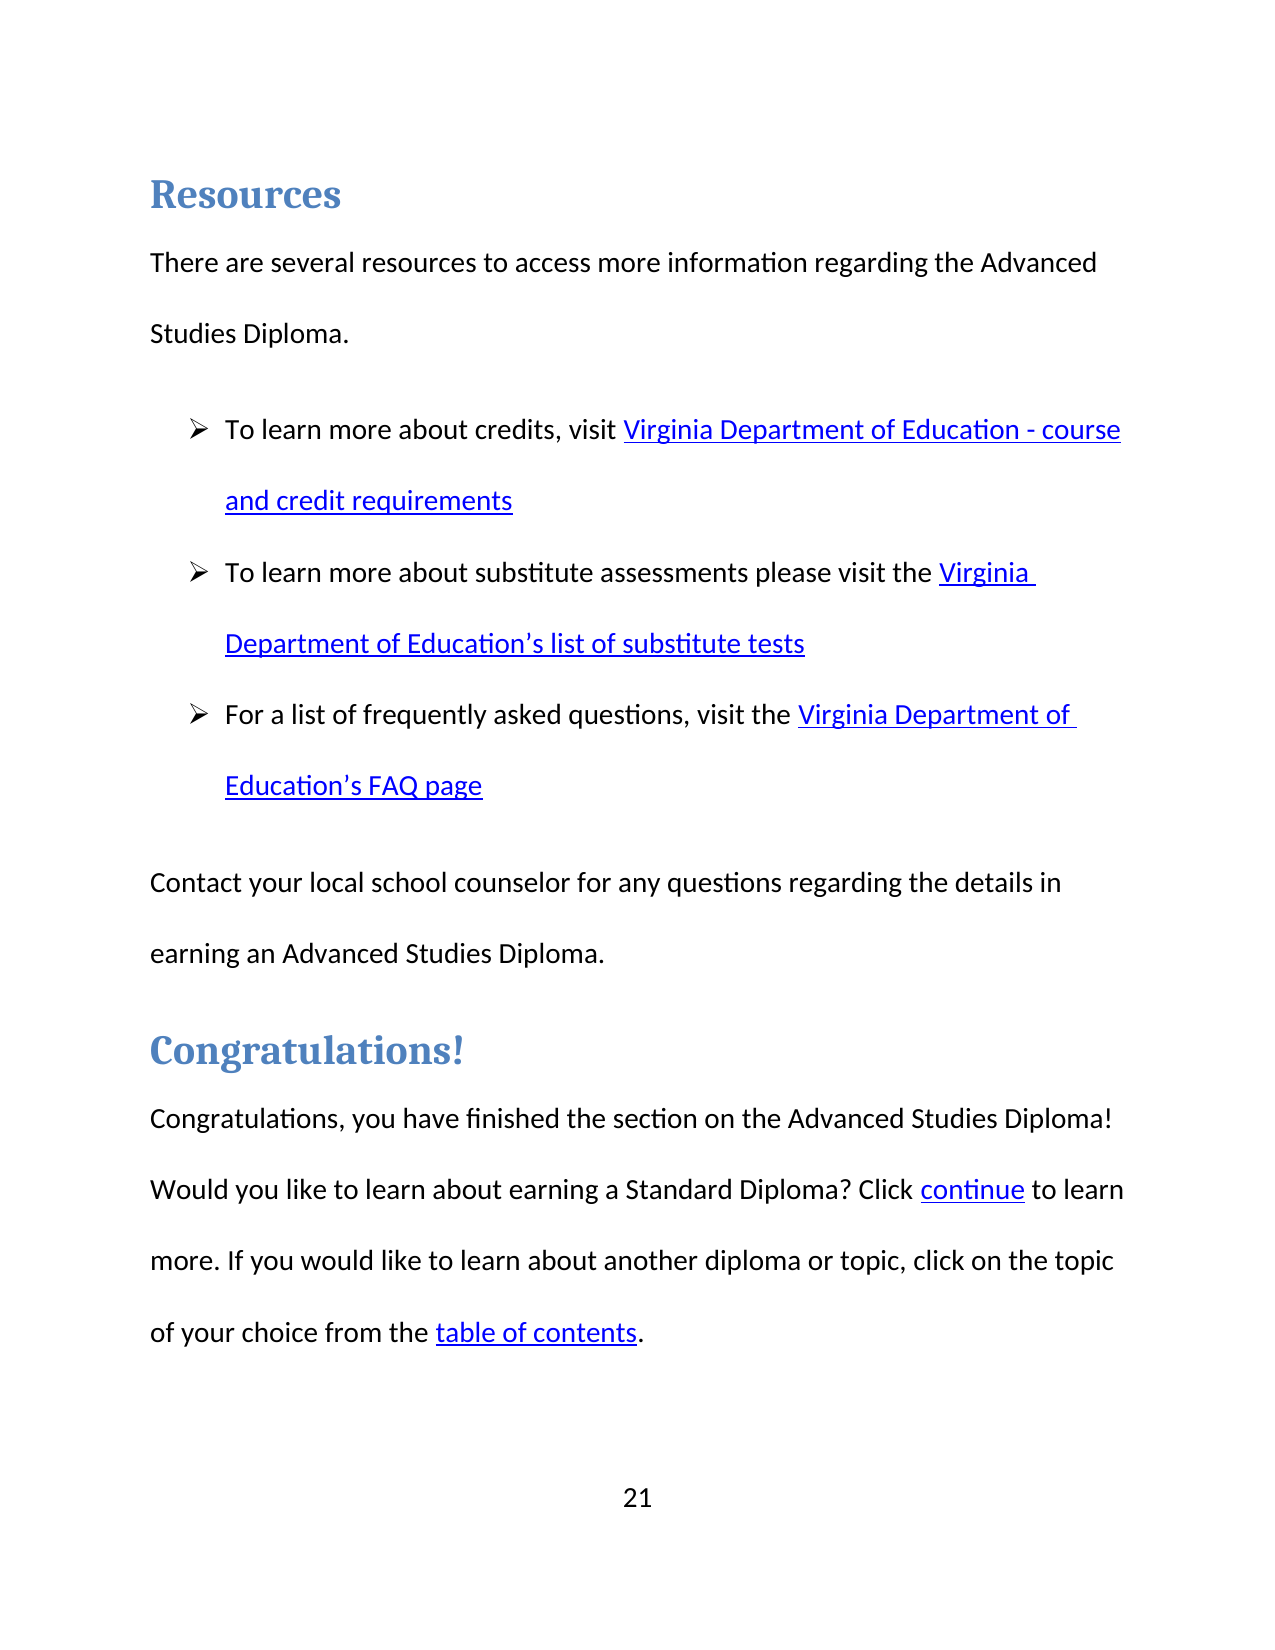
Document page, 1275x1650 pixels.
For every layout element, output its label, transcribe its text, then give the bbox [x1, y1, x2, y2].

list To learn more about credits, visit Virginia Department of Education - course and credit requirements [187, 411, 1125, 518]
subtitle Congratulations! [150, 1027, 1125, 1075]
text Congratulations, you have finished the section on the Advanced Studies Diploma! Would you like to learn about earning a Standard Diploma? Click continue to learn more. If you would like to learn about another diploma or topic, click on the topic of your choice from the table of contents. [150, 1100, 1125, 1349]
subtitle Resources [150, 171, 1125, 219]
text Contact your local school counselor for any questions regarding the details in earning an Advanced Studies Diploma. [150, 864, 1125, 971]
list To learn more about substitute assessments please visit the Virginia Department of Education’s list of substitute tests [187, 554, 1125, 661]
list For a list of frequently asked questions, visit the Virginia Department of Education’s FAQ page [187, 696, 1125, 803]
text There are several resources to access more information regarding the Advanced Studies Diploma. [150, 244, 1125, 351]
